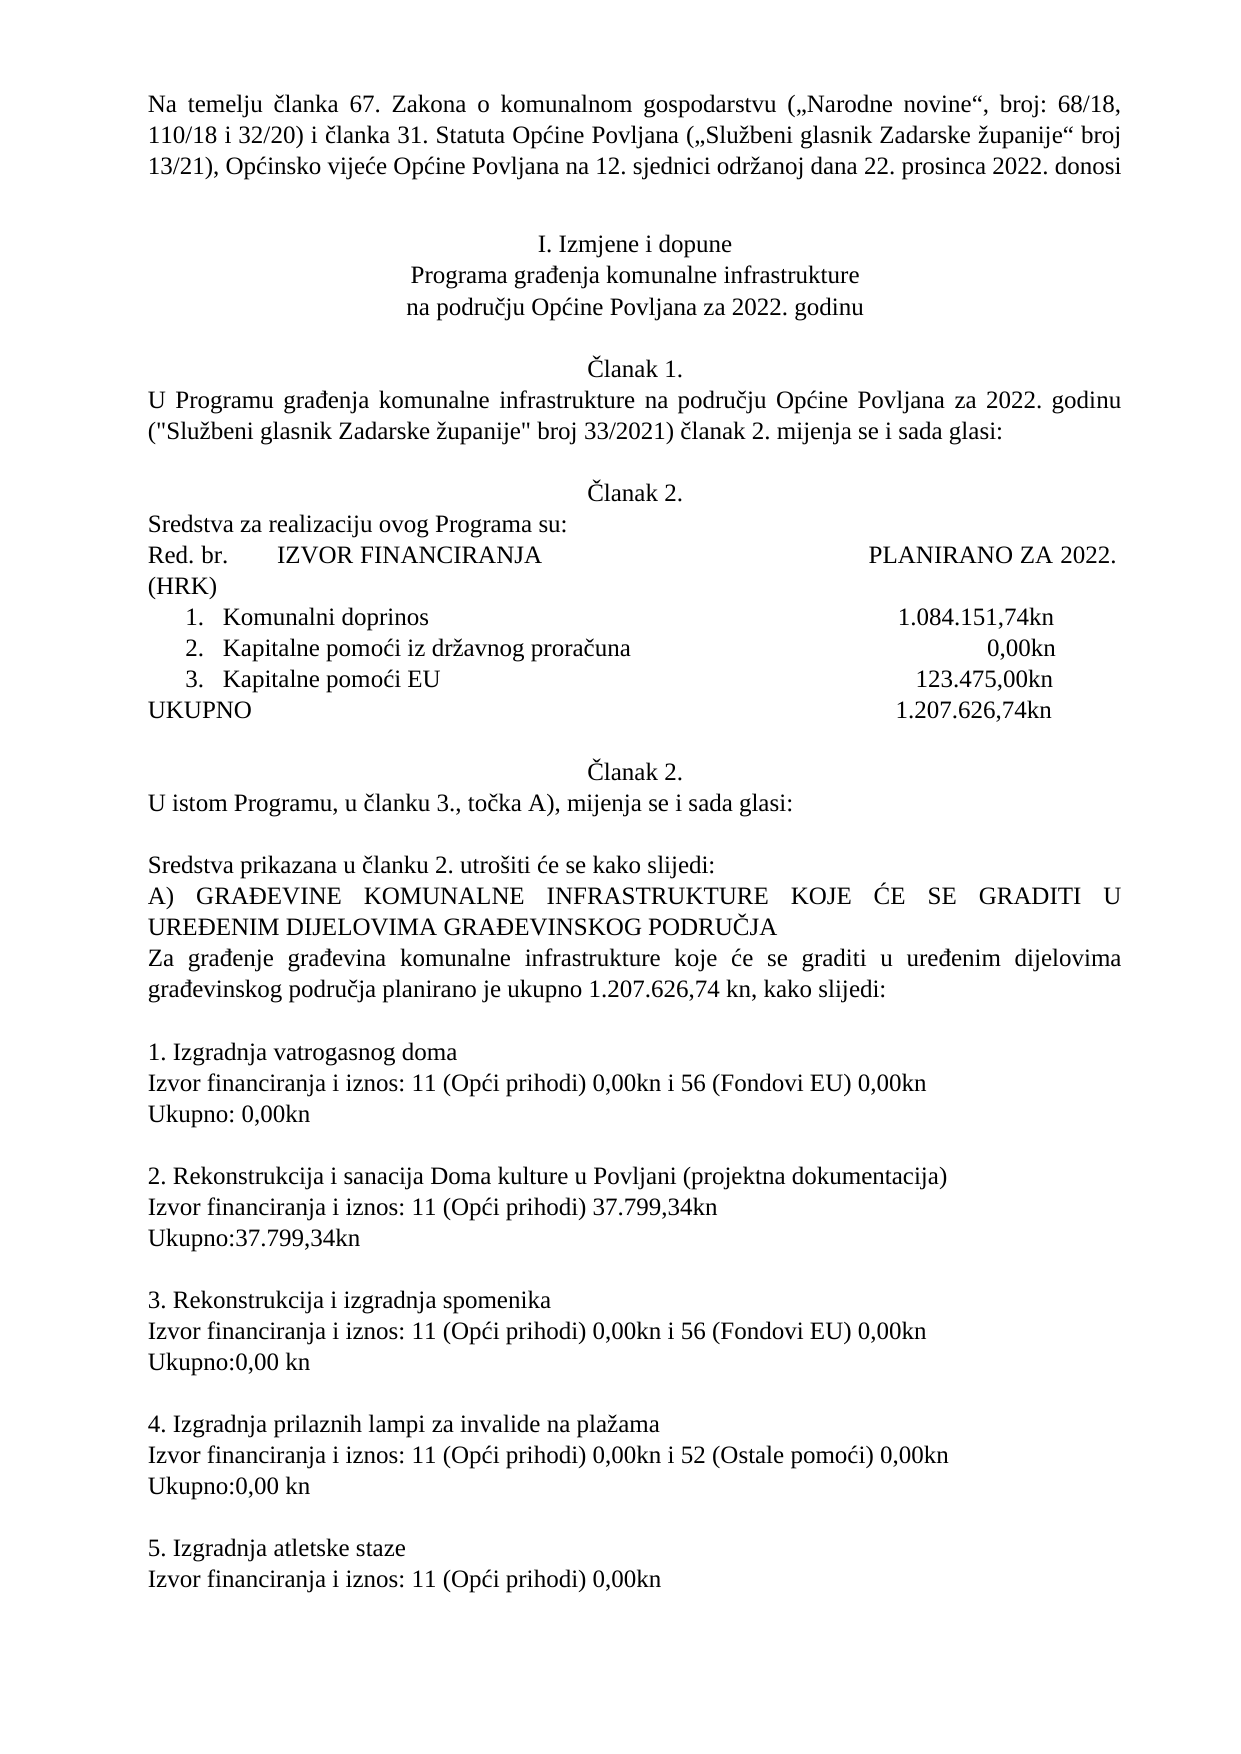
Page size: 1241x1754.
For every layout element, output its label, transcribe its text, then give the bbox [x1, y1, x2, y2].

text Sredstva za realizaciju ovog Programa su: [148, 509, 1122, 538]
text Ukupno:0,00 kn [148, 1347, 1122, 1376]
text Na temelju članka 67. Zakona o komunalnom gospodarstvu („Narodne novine“, broj: 68/18, 110/18 i 32/20) i članka 31. Statuta Općine Povljana („Službeni glasnik Zadarske županije“ broj 13/21), Općinsko vijeće Općine Povljana na 12. sjednici održanoj dana 22. prosinca 2022. donosi [148, 89, 1122, 179]
text Ukupno:0,00 kn [148, 1471, 1122, 1500]
text UKUPNO 1.207.626,74kn [148, 695, 1122, 724]
text Izvor financiranja i iznos: 11 (Opći prihodi) 0,00kn i 56 (Fondovi EU) 0,00kn [148, 1316, 1122, 1345]
text U istom Programu, u članku 3., točka A), mijenja se i sada glasi: [148, 788, 1122, 817]
text A) GRAĐEVINE KOMUNALNE INFRASTRUKTURE KOJE ĆE SE GRADITI U UREĐENIM DIJELOVIMA GRAĐEVINSKOG PODRUČJA [148, 881, 1122, 941]
text Članak 2. [148, 478, 1122, 507]
text Članak 1. [148, 354, 1122, 382]
text Izvor financiranja i iznos: 11 (Opći prihodi) 37.799,34kn [148, 1192, 1122, 1221]
text 4. Izgradnja prilaznih lampi za invalide na plažama [148, 1409, 1122, 1438]
text 3. Rekonstrukcija i izgradnja spomenika [148, 1285, 1122, 1314]
text Ukupno: 0,00kn [148, 1099, 1122, 1127]
text Izvor financiranja i iznos: 11 (Opći prihodi) 0,00kn [148, 1564, 1122, 1593]
text Izvor financiranja i iznos: 11 (Opći prihodi) 0,00kn i 52 (Ostale pomoći) 0,00kn [148, 1440, 1122, 1469]
text U Programu građenja komunalne infrastrukture na području Općine Povljana za 2022. godinu ("Službeni glasnik Zadarske županije" broj 33/2021) članak 2. mijenja se i sada glasi: [148, 385, 1122, 444]
text 5. Izgradnja atletske staze [148, 1533, 1122, 1562]
text 2. Rekonstrukcija i sanacija Doma kulture u Povljani (projektna dokumentacija) [148, 1161, 1122, 1189]
text 1. Izgradnja vatrogasnog doma [148, 1037, 1122, 1065]
list Kapitalne pomoći EU 123.475,00kn [185, 664, 1122, 693]
text Za građenje građevina komunalne infrastrukture koje će se graditi u uređenim dijelovima građevinskog područja planirano je ukupno 1.207.626,74 kn, kako slijedi: [148, 943, 1122, 1003]
list Kapitalne pomoći iz državnog proračuna 0,00kn [185, 633, 1122, 662]
text Članak 2. [148, 757, 1122, 786]
text Programa građenja komunalne infrastrukture [148, 261, 1122, 289]
text Sredstva prikazana u članku 2. utrošiti će se kako slijedi: [148, 850, 1122, 879]
list Komunalni doprinos 1.084.151,74kn [185, 602, 1122, 631]
text Izvor financiranja i iznos: 11 (Opći prihodi) 0,00kn i 56 (Fondovi EU) 0,00kn [148, 1068, 1122, 1096]
text Ukupno:37.799,34kn [148, 1223, 1122, 1252]
text I. Izmjene i dopune [148, 229, 1122, 258]
text na području Općine Povljana za 2022. godinu [148, 292, 1122, 320]
text Red. br. IZVOR FINANCIRANJA PLANIRANO ZA 2022.(HRK) [148, 540, 1122, 600]
